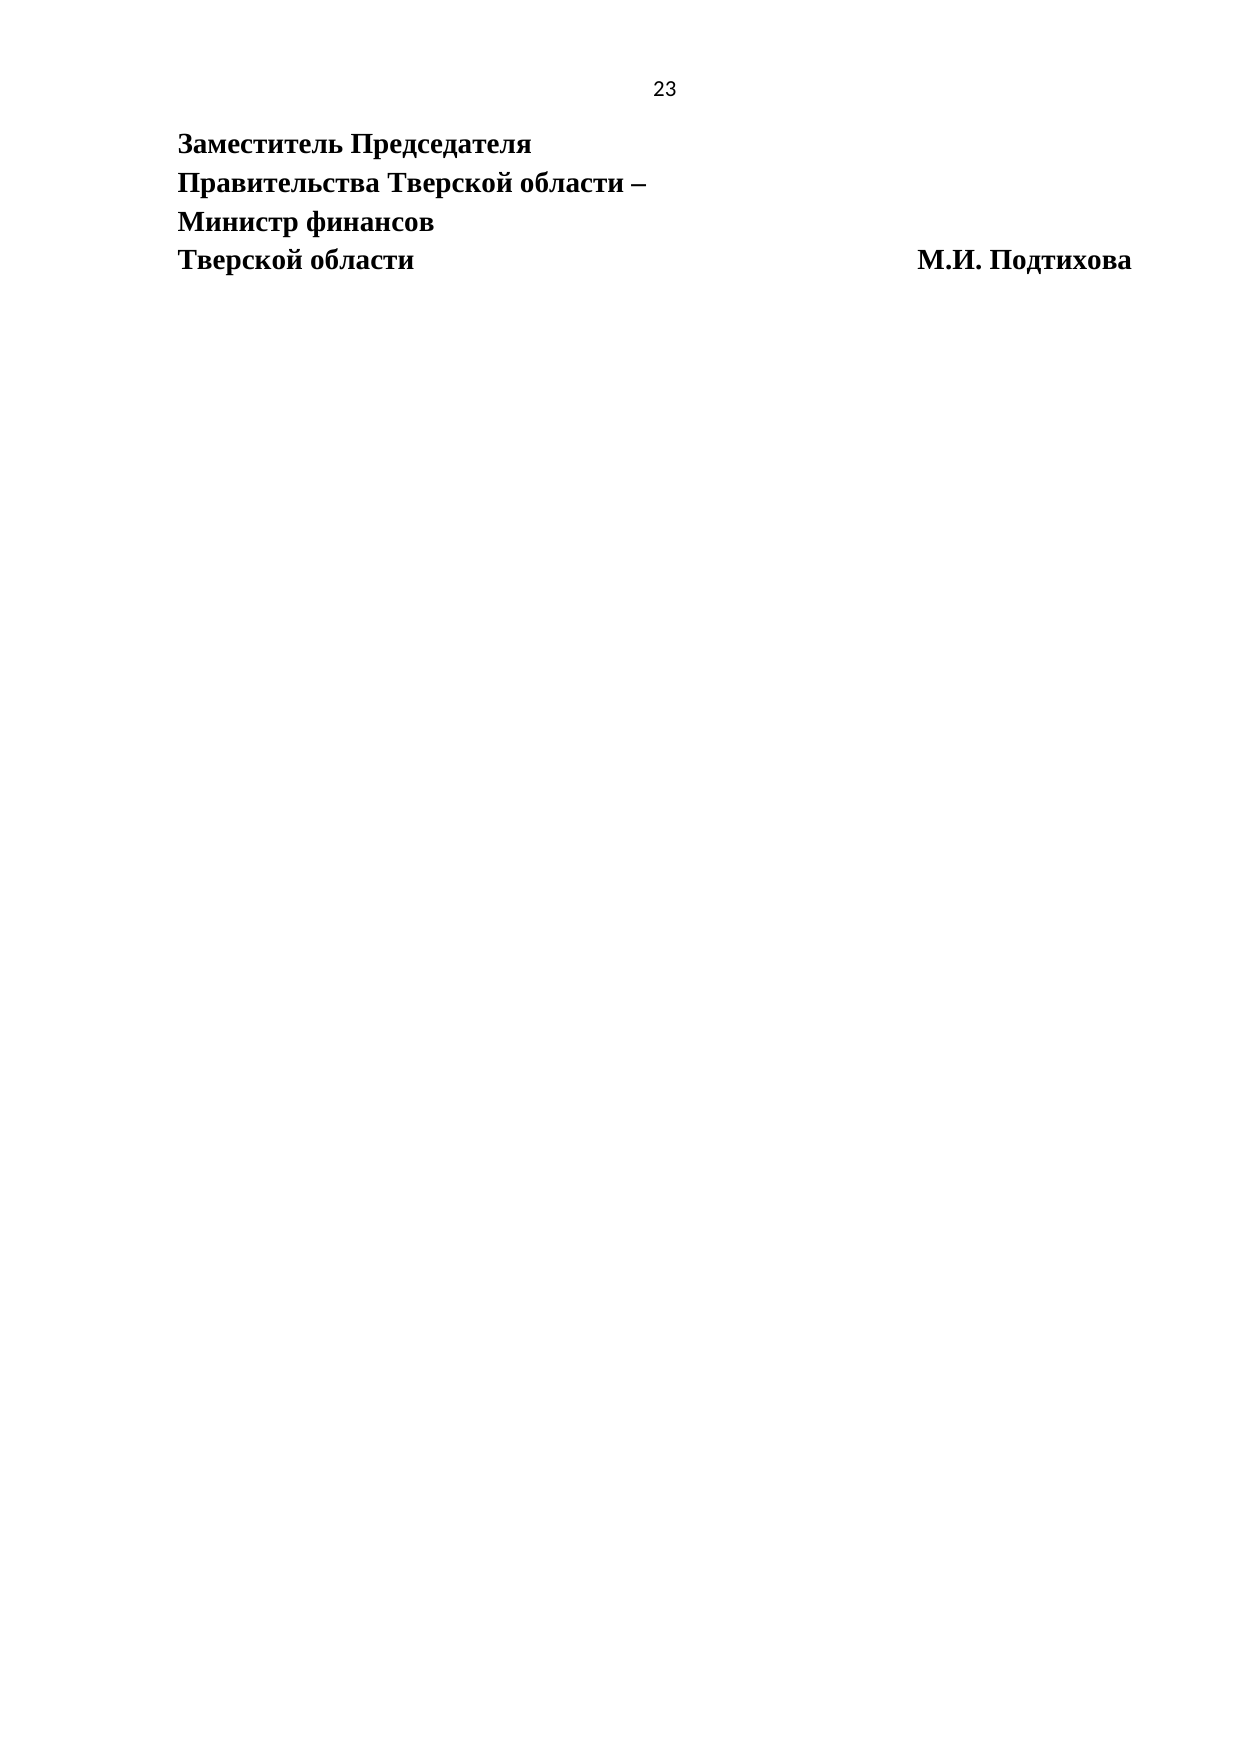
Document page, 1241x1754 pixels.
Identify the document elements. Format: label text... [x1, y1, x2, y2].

text Тверской области М.И. Подтихова [177, 242, 1152, 276]
text Заместитель Председателя [177, 127, 1152, 160]
text Министр финансов [177, 204, 1152, 237]
text Правительства Тверской области – [177, 165, 1152, 199]
